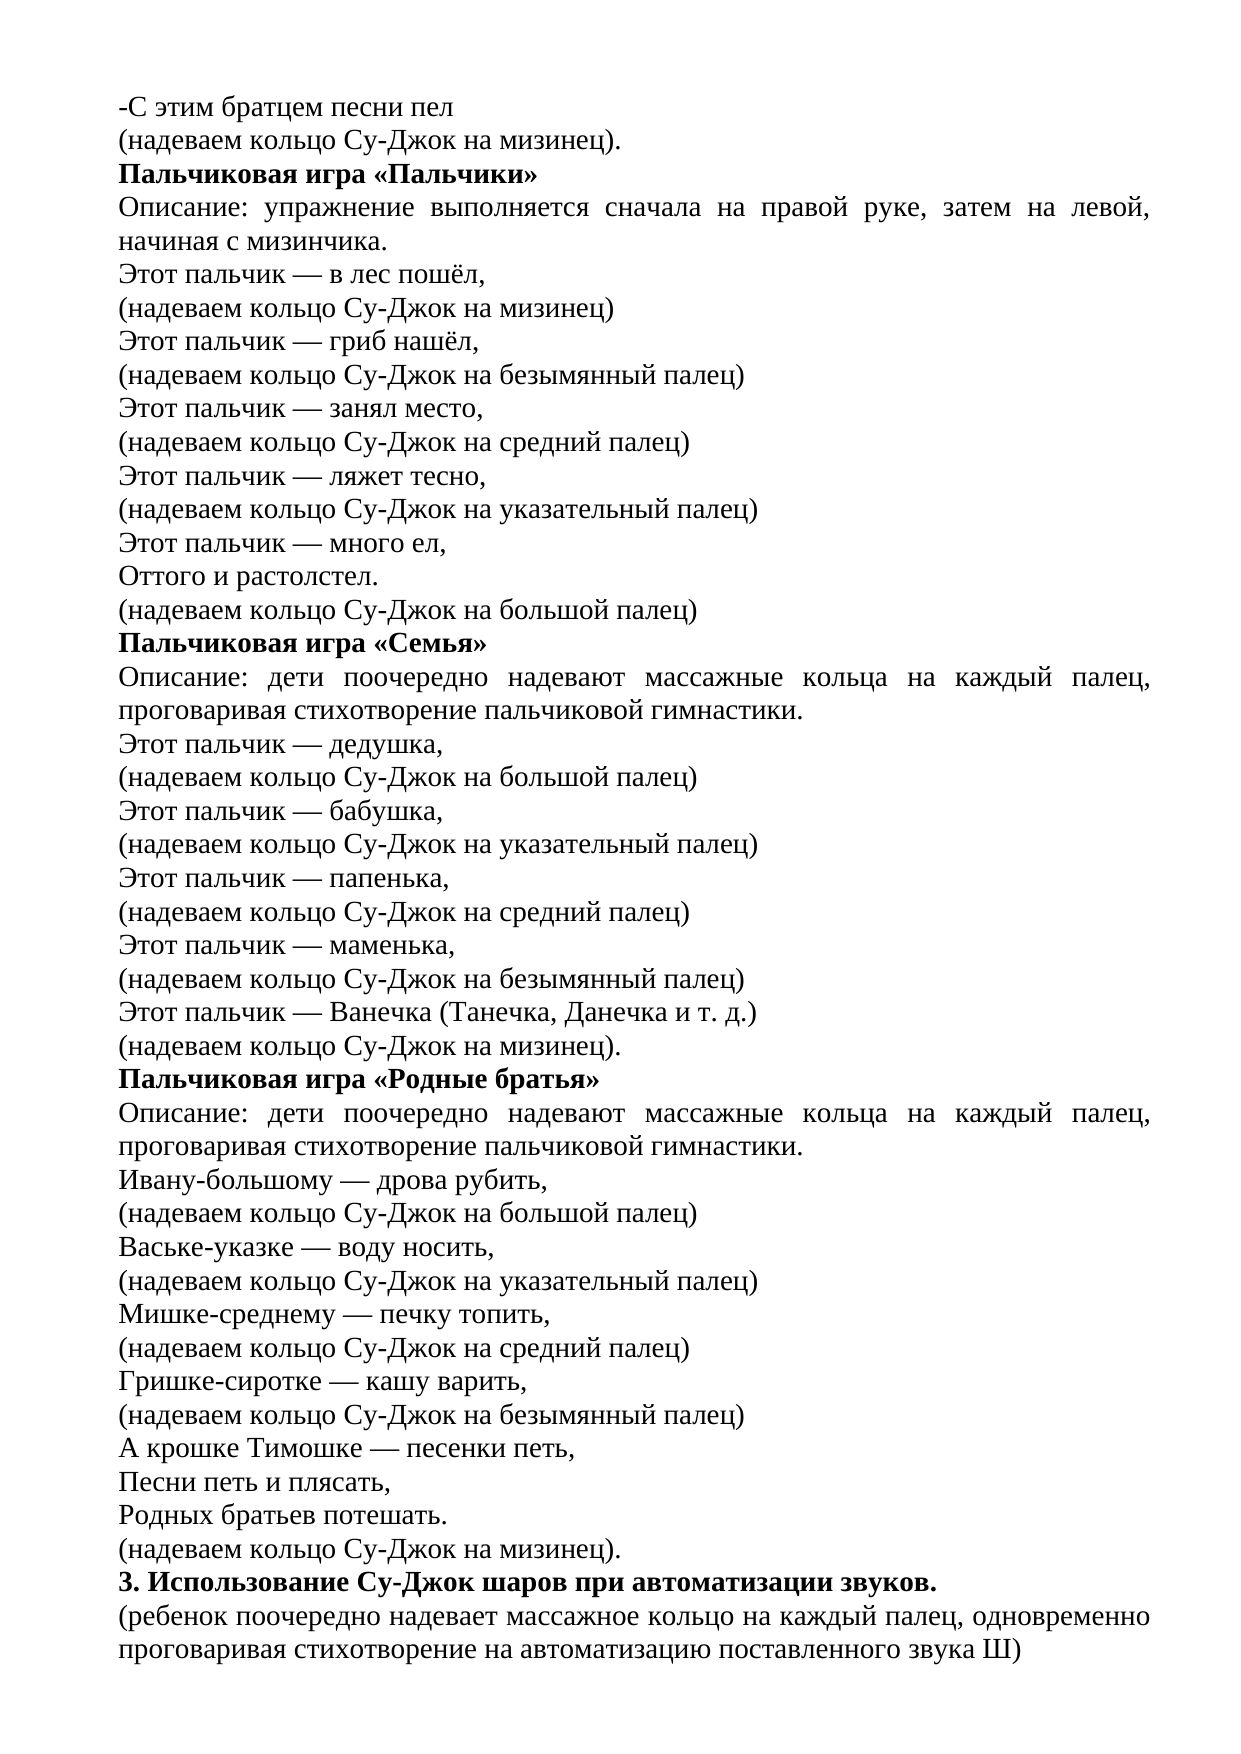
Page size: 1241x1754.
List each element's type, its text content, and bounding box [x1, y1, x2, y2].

text (надеваем кольцо Су-Джок на безымянный палец) [118, 961, 1152, 994]
text Описание: упражнение выполняется сначала на правой руке, затем на левой, начиная с мизинчика. [118, 189, 1152, 256]
text Этот пальчик — папенька, [118, 860, 1152, 894]
text 3. Использование Су-Джок шаров при автоматизации звуков. [118, 1564, 1152, 1598]
text Пальчиковая игра «Семья» [118, 625, 1152, 659]
text Этот пальчик — много ел, [118, 525, 1152, 558]
text Гришке-сиротке — кашу варить, [118, 1363, 1152, 1397]
text (надеваем кольцо Су-Джок на указательный палец) [118, 827, 1152, 860]
text -С этим братцем песни пел [118, 89, 1152, 122]
text (надеваем кольцо Су-Джок на указательный палец) [118, 491, 1152, 525]
text (надеваем кольцо Су-Джок на большой палец) [118, 759, 1152, 793]
text Ваське-указке — воду носить, [118, 1229, 1152, 1263]
text Описание: дети поочередно надевают массажные кольца на каждый палец, проговаривая стихотворение пальчиковой гимнастики. [118, 659, 1152, 726]
text Пальчиковая игра «Пальчики» [118, 156, 1152, 189]
text Этот пальчик — занял место, [118, 391, 1152, 424]
text (надеваем кольцо Су-Джок на мизинец). [118, 1028, 1152, 1061]
text Этот пальчик — дедушка, [118, 726, 1152, 759]
text (надеваем кольцо Су-Джок на мизинец). [118, 1531, 1152, 1564]
text Пальчиковая игра «Родные братья» [118, 1061, 1152, 1095]
text Песни петь и плясать, [118, 1464, 1152, 1497]
text (надеваем кольцо Су-Джок на средний палец) [118, 424, 1152, 458]
text (надеваем кольцо Су-Джок на большой палец) [118, 1196, 1152, 1229]
text (надеваем кольцо Су-Джок на мизинец) [118, 290, 1152, 323]
text Этот пальчик — Ванечка (Танечка, Данечка и т. д.) [118, 994, 1152, 1028]
text Оттого и растолстел. [118, 558, 1152, 592]
text (надеваем кольцо Су-Джок на безымянный палец) [118, 357, 1152, 391]
text А крошке Тимошке — песенки петь, [118, 1430, 1152, 1464]
text Этот пальчик — гриб нашёл, [118, 323, 1152, 357]
text Родных братьев потешать. [118, 1497, 1152, 1531]
text Этот пальчик — маменька, [118, 927, 1152, 961]
text Этот пальчик — ляжет тесно, [118, 458, 1152, 491]
text (надеваем кольцо Су-Джок на большой палец) [118, 592, 1152, 625]
text (надеваем кольцо Су-Джок на безымянный палец) [118, 1397, 1152, 1430]
text Описание: дети поочередно надевают массажные кольца на каждый палец, проговаривая стихотворение пальчиковой гимнастики. [118, 1095, 1152, 1162]
text (надеваем кольцо Су-Джок на указательный палец) [118, 1263, 1152, 1296]
text (надеваем кольцо Су-Джок на средний палец) [118, 1330, 1152, 1363]
text (надеваем кольцо Су-Джок на средний палец) [118, 894, 1152, 927]
text (ребенок поочередно надевает массажное кольцо на каждый палец, одновременно проговаривая стихотворение на автоматизацию поставленного звука Ш) [118, 1598, 1152, 1665]
text Этот пальчик — в лес пошёл, [118, 256, 1152, 290]
text Этот пальчик — бабушка, [118, 793, 1152, 827]
text (надеваем кольцо Су-Джок на мизинец). [118, 122, 1152, 156]
text Мишке-среднему — печку топить, [118, 1296, 1152, 1330]
text Ивану-большому — дрова рубить, [118, 1162, 1152, 1196]
